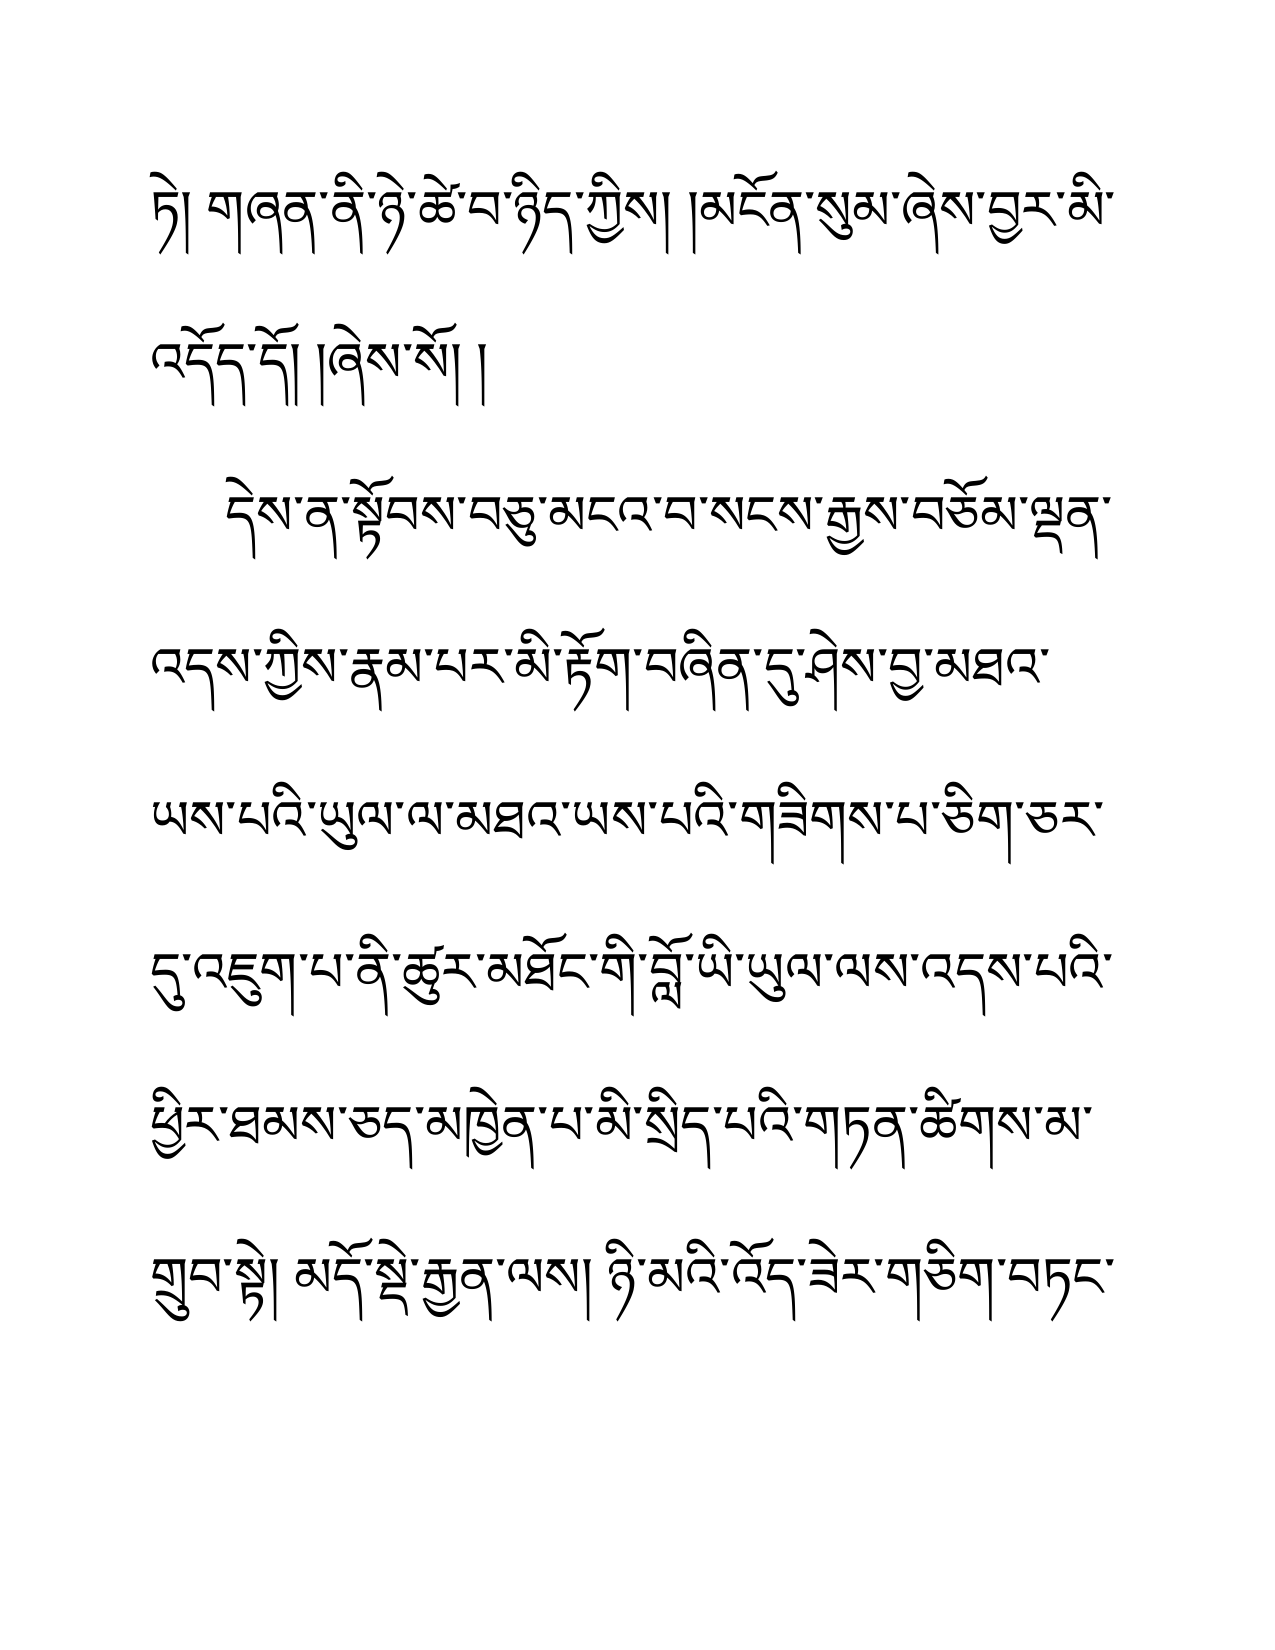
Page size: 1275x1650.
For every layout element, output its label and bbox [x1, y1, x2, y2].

text [150, 455, 1125, 1370]
text [150, 150, 1125, 455]
